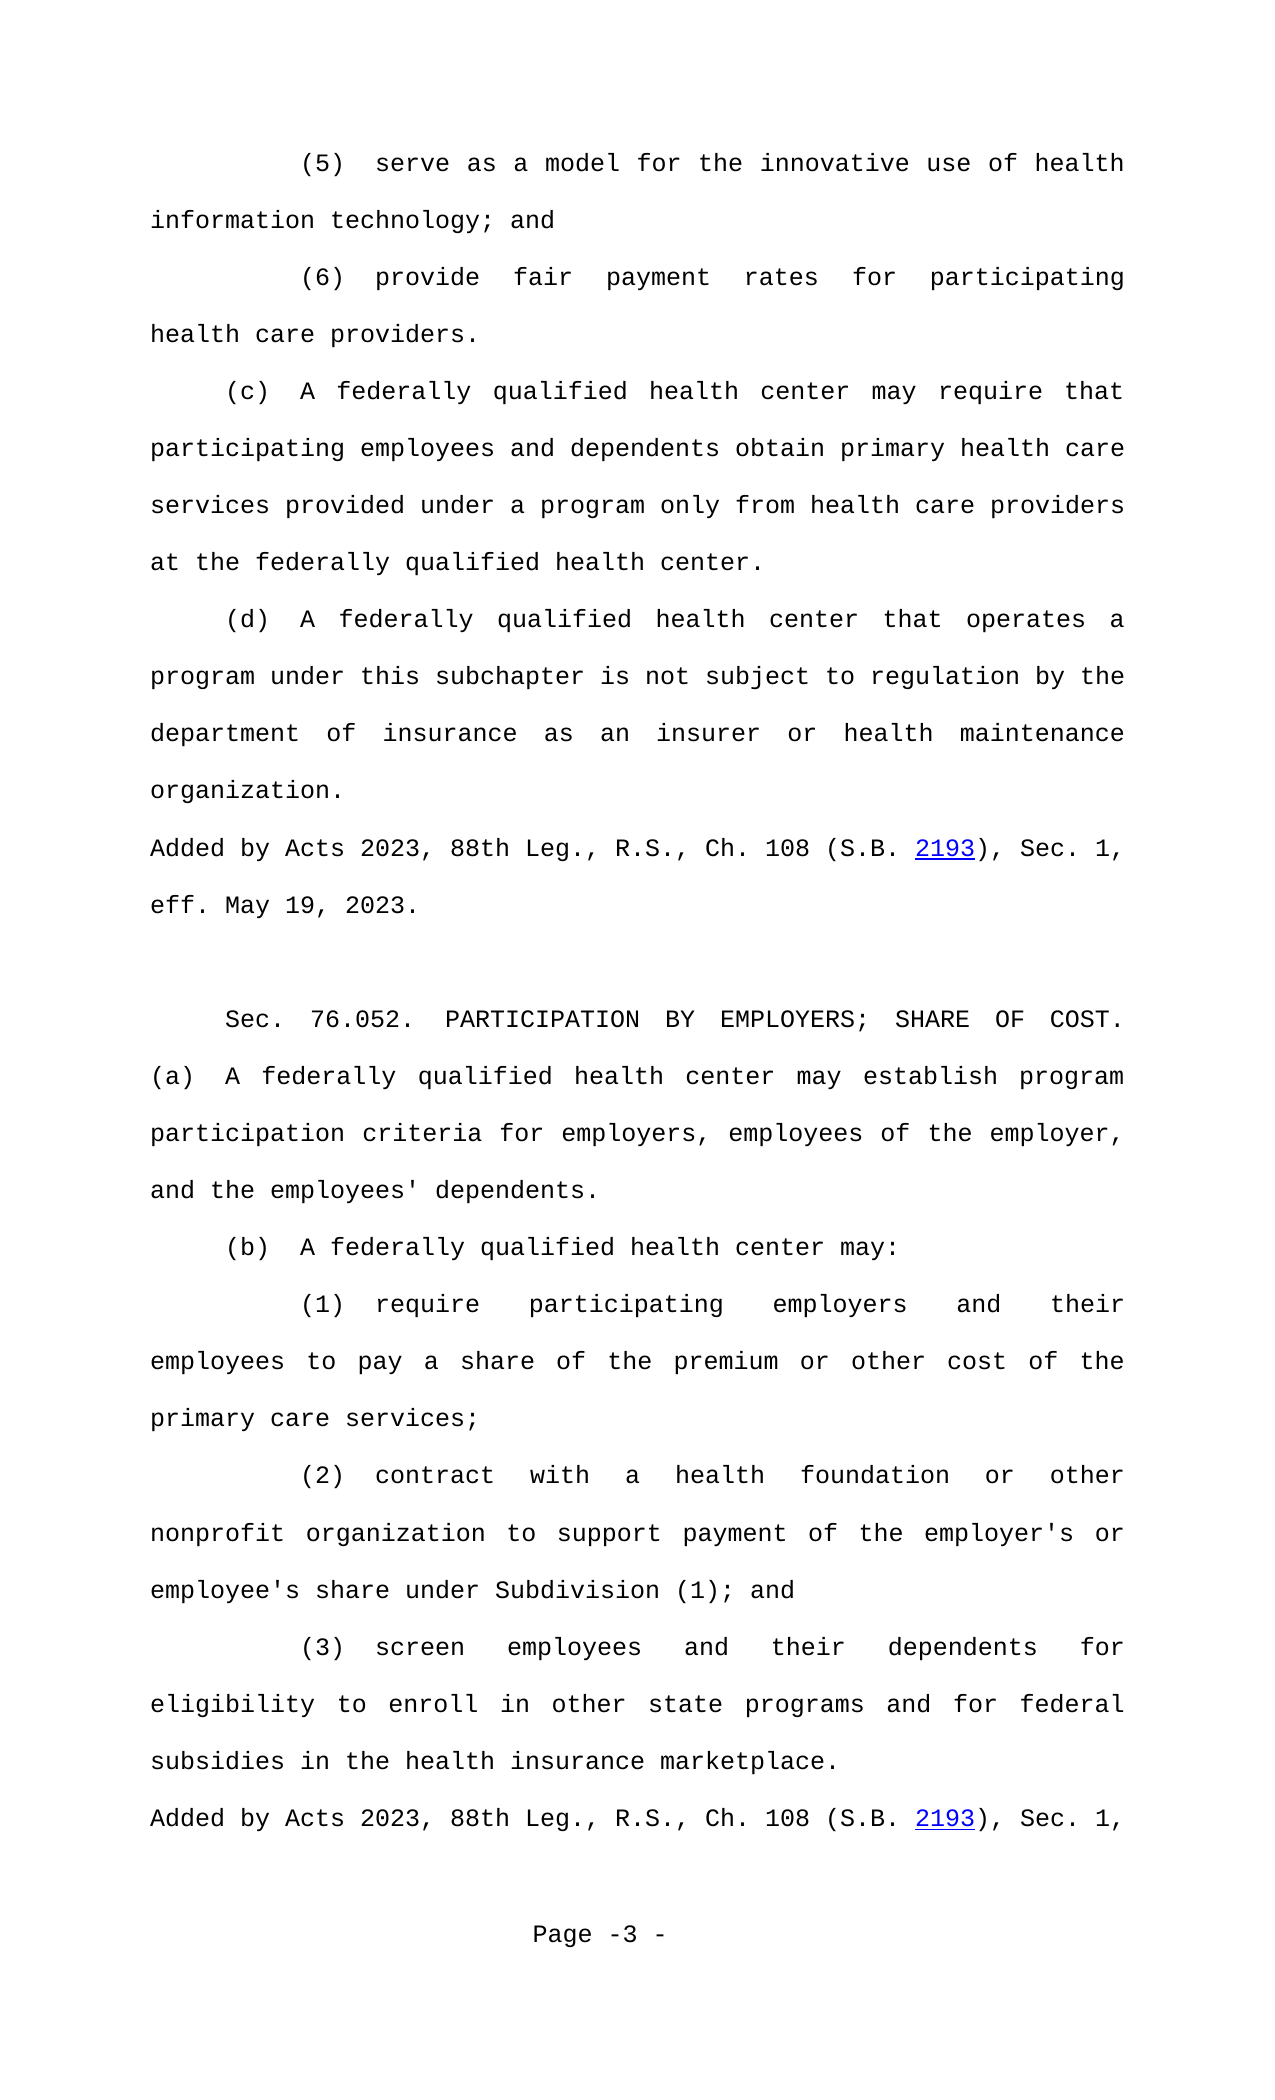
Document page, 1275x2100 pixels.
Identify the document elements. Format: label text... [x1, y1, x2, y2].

text (3) screen employees and their dependents for eligibility to enroll in other state programs and for federal subsidies in the health insurance marketplace. [150, 1634, 1125, 1777]
text Added by Acts 2023, 88th Leg., R.S., Ch. 108 (S.B. 2193), Sec. 1, eff. May 19, 2023. [150, 835, 1125, 921]
text (2) contract with a health foundation or other nonprofit organization to support payment of the employer's or employee's share under Subdivision (1); and [150, 1463, 1125, 1606]
text (b) A federally qualified health center may: [150, 1234, 1125, 1263]
text (d) A federally qualified health center that operates a program under this subchapter is not subject to regulation by the department of insurance as an insurer or health maintenance organization. [150, 607, 1125, 806]
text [150, 1805, 1125, 1834]
text (1) require participating employers and their employees to pay a share of the premium or other cost of the primary care services; [150, 1292, 1125, 1434]
text (5) serve as a model for the innovative use of health information technology; and [150, 150, 1125, 236]
text (c) A federally qualified health center may require that participating employees and dependents obtain primary health care services provided under a program only from health care providers at the federally qualified health center. [150, 378, 1125, 578]
text (6) provide fair payment rates for participating health care providers. [150, 264, 1125, 350]
text Sec. 76.052. PARTICIPATION BY EMPLOYERS; SHARE OF COST. (a) A federally qualified health center may establish program participation criteria for employers, employees of the employer, and the employees' dependents. [150, 1006, 1125, 1206]
